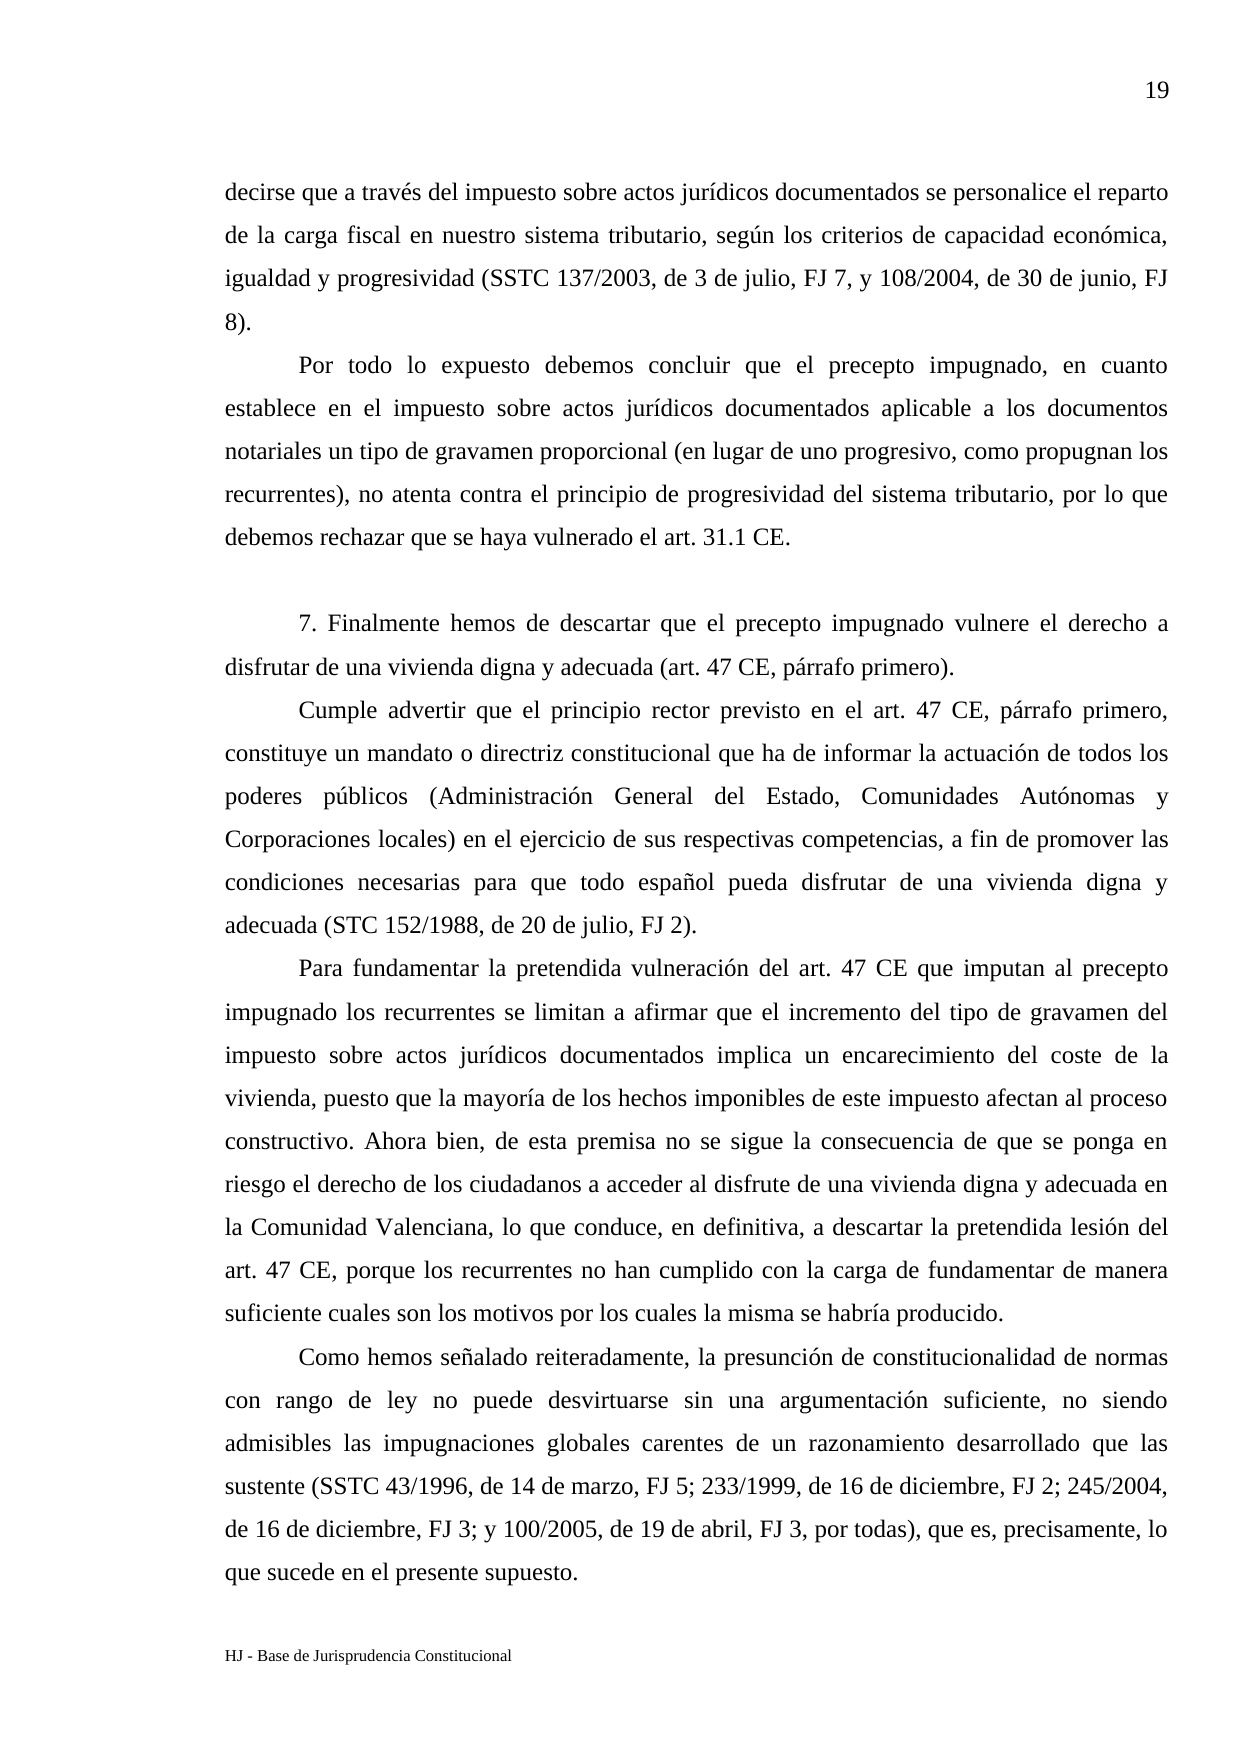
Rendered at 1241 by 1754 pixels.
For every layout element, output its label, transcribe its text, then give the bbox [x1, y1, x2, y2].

text Para fundamentar la pretendida vulneración del art. 47 CE que imputan al precepto impugnado los recurrentes se limitan a afirmar que el incremento del tipo de gravamen del impuesto sobre actos jurídicos documentados implica un encarecimiento del coste de la vivienda, puesto que la mayoría de los hechos imponibles de este impuesto afectan al proceso constructivo. Ahora bien, de esta premisa no se sigue la consecuencia de que se ponga en riesgo el derecho de los ciudadanos a acceder al disfrute de una vivienda digna y adecuada en la Comunidad Valenciana, lo que conduce, en definitiva, a descartar la pretendida lesión del art. 47 CE, porque los recurrentes no han cumplido con la carga de fundamentar de manera suficiente cuales son los motivos por los cuales la misma se habría producido. [224, 953, 1169, 1327]
text Como hemos señalado reiteradamente, la presunción de constitucionalidad de normas con rango de ley no puede desvirtuarse sin una argumentación suficiente, no siendo admisibles las impugnaciones globales carentes de un razonamiento desarrollado que las sustente (SSTC 43/1996, de 14 de marzo, FJ 5; 233/1999, de 16 de diciembre, FJ 2; 245/2004, de 16 de diciembre, FJ 3; y 100/2005, de 19 de abril, FJ 3, por todas), que es, precisamente, lo que sucede en el presente supuesto. [224, 1342, 1169, 1586]
text Por todo lo expuesto debemos concluir que el precepto impugnado, en cuanto establece en el impuesto sobre actos jurídicos documentados aplicable a los documentos notariales un tipo de gravamen proporcional (en lugar de uno progresivo, como propugnan los recurrentes), no atenta contra el principio de progresividad del sistema tributario, por lo que debemos rechazar que se haya vulnerado el art. 31.1 CE. [224, 350, 1169, 551]
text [224, 177, 1169, 335]
text Cumple advertir que el principio rector previsto en el art. 47 CE, párrafo primero, constituye un mandato o directriz constitucional que ha de informar la actuación de todos los poderes públicos (Administración General del Estado, Comunidades Autónomas y Corporaciones locales) en el ejercicio de sus respectivas competencias, a fin de promover las condiciones necesarias para que todo español pueda disfrutar de una vivienda digna y adecuada (STC 152/1988, de 20 de julio, FJ 2). [224, 695, 1169, 939]
text 7. Finalmente hemos de descartar que el precepto impugnado vulnere el derecho a disfrutar de una vivienda digna y adecuada (art. 47 CE, párrafo primero). [224, 608, 1169, 680]
